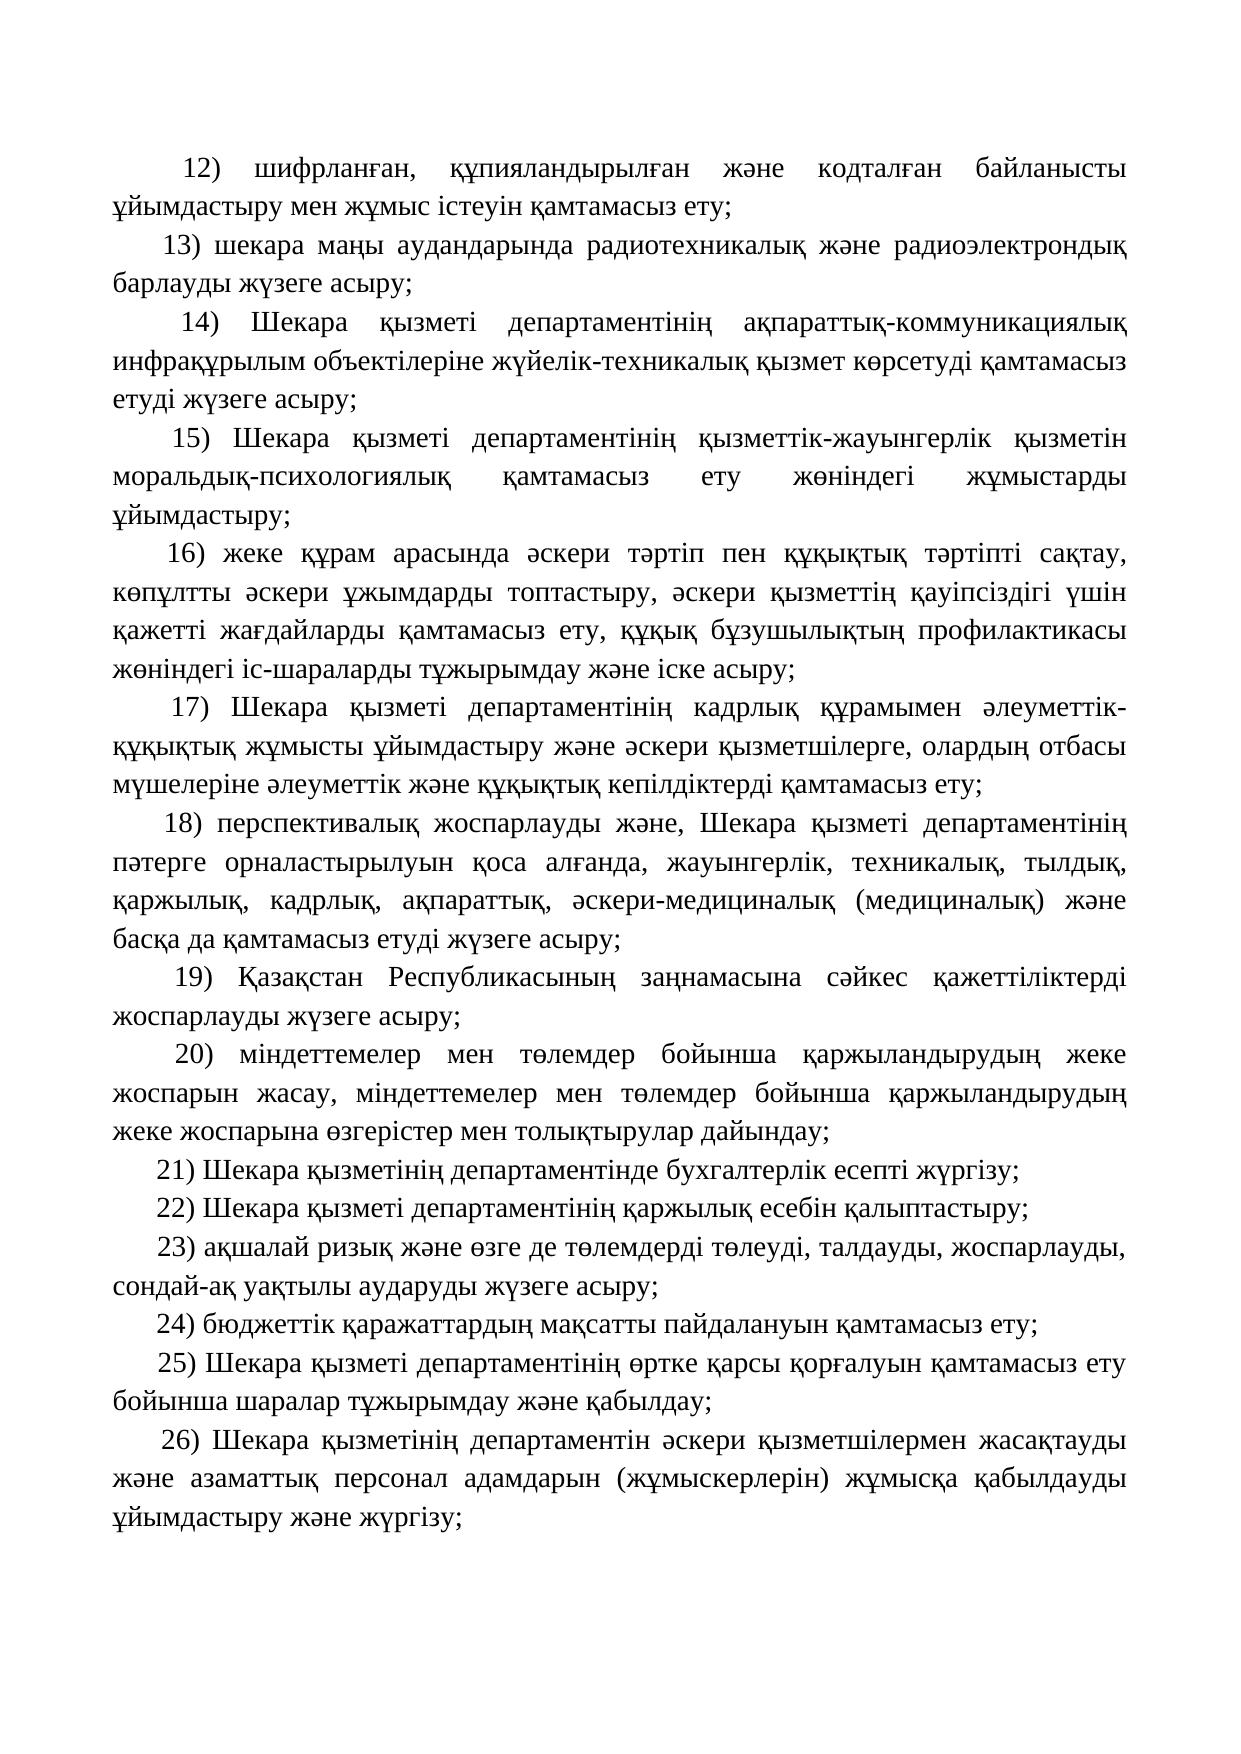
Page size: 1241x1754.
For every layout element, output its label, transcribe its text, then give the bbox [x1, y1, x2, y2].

text 17) Шекара қызметі департаментінің кадрлық құрамымен әлеуметтік-құқықтық жұмысты ұйымдастыру және әскери қызметшілерге, олардың отбасы мүшелеріне әлеуметтік және құқықтық кепілдіктерді қамтамасыз ету; [112, 689, 1128, 800]
text 21) Шекара қызметінің департаментінде бухгалтерлік есепті жүргізу; [112, 1152, 1128, 1186]
text 20) міндеттемелер мен төлемдер бойынша қаржыландырудың жеке жоспарын жасау, міндеттемелер мен төлемдер бойынша қаржыландырудың жеке жоспарына өзгерістер мен толықтырулар дайындау; [112, 1036, 1128, 1147]
text 19) Қазақстан Республикасының заңнамасына сәйкес қажеттіліктерді жоспарлауды жүзеге асыру; [112, 959, 1128, 1031]
text 15) Шекара қызметі департаментінің қызметтік-жауынгерлік қызметін моральдық-психологиялық қамтамасыз ету жөніндегі жұмыстарды ұйымдастыру; [112, 420, 1128, 530]
text 18) перспективалық жоспарлауды және, Шекара қызметі департаментінің пәтерге орналастырылуын қоса алғанда, жауынгерлік, техникалық, тылдық, қаржылық, кадрлық, ақпараттық, әскери-медициналық (медициналық) және басқа да қамтамасыз етуді жүзеге асыру; [112, 805, 1128, 954]
text 23) ақшалай ризық және өзге де төлемдерді төлеуді, талдауды, жоспарлауды, сондай-ақ уақтылы аударуды жүзеге асыру; [112, 1229, 1128, 1301]
text 24) бюджеттік қаражаттардың мақсатты пайдалануын қамтамасыз ету; [112, 1306, 1128, 1340]
text 25) Шекара қызметі департаментінің өртке қарсы қорғалуын қамтамасыз ету бойынша шаралар тұжырымдау және қабылдау; [112, 1345, 1128, 1417]
text 12) шифрланған, құпияландырылған және кодталған байланысты ұйымдастыру мен жұмыс істеуін қамтамасыз ету; [112, 150, 1128, 222]
text 13) шекара маңы аудандарында радиотехникалық және радиоэлектрондық барлауды жүзеге асыру; [112, 227, 1128, 299]
text 26) Шекара қызметінің департаментін әскери қызметшілермен жасақтауды және азаматтық персонал адамдарын (жұмыскерлерін) жұмысқа қабылдауды ұйымдастыру және жүргізу; [112, 1422, 1128, 1532]
text 22) Шекара қызметі департаментінің қаржылық есебін қалыптастыру; [112, 1191, 1128, 1224]
text 14) Шекара қызметі департаментінің ақпараттық-коммуникациялық инфрақұрылым объектілеріне жүйелік-техникалық қызмет көрсетуді қамтамасыз етуді жүзеге асыру; [112, 304, 1128, 415]
text 16) жеке құрам арасында әскери тәртіп пен құқықтық тәртіпті сақтау, көпұлтты әскери ұжымдарды топтастыру, әскери қызметтің қауіпсіздігі үшін қажетті жағдайларды қамтамасыз ету, құқық бұзушылықтың профилактикасы жөніндегі іс-шараларды тұжырымдау және іске асыру; [112, 535, 1128, 684]
